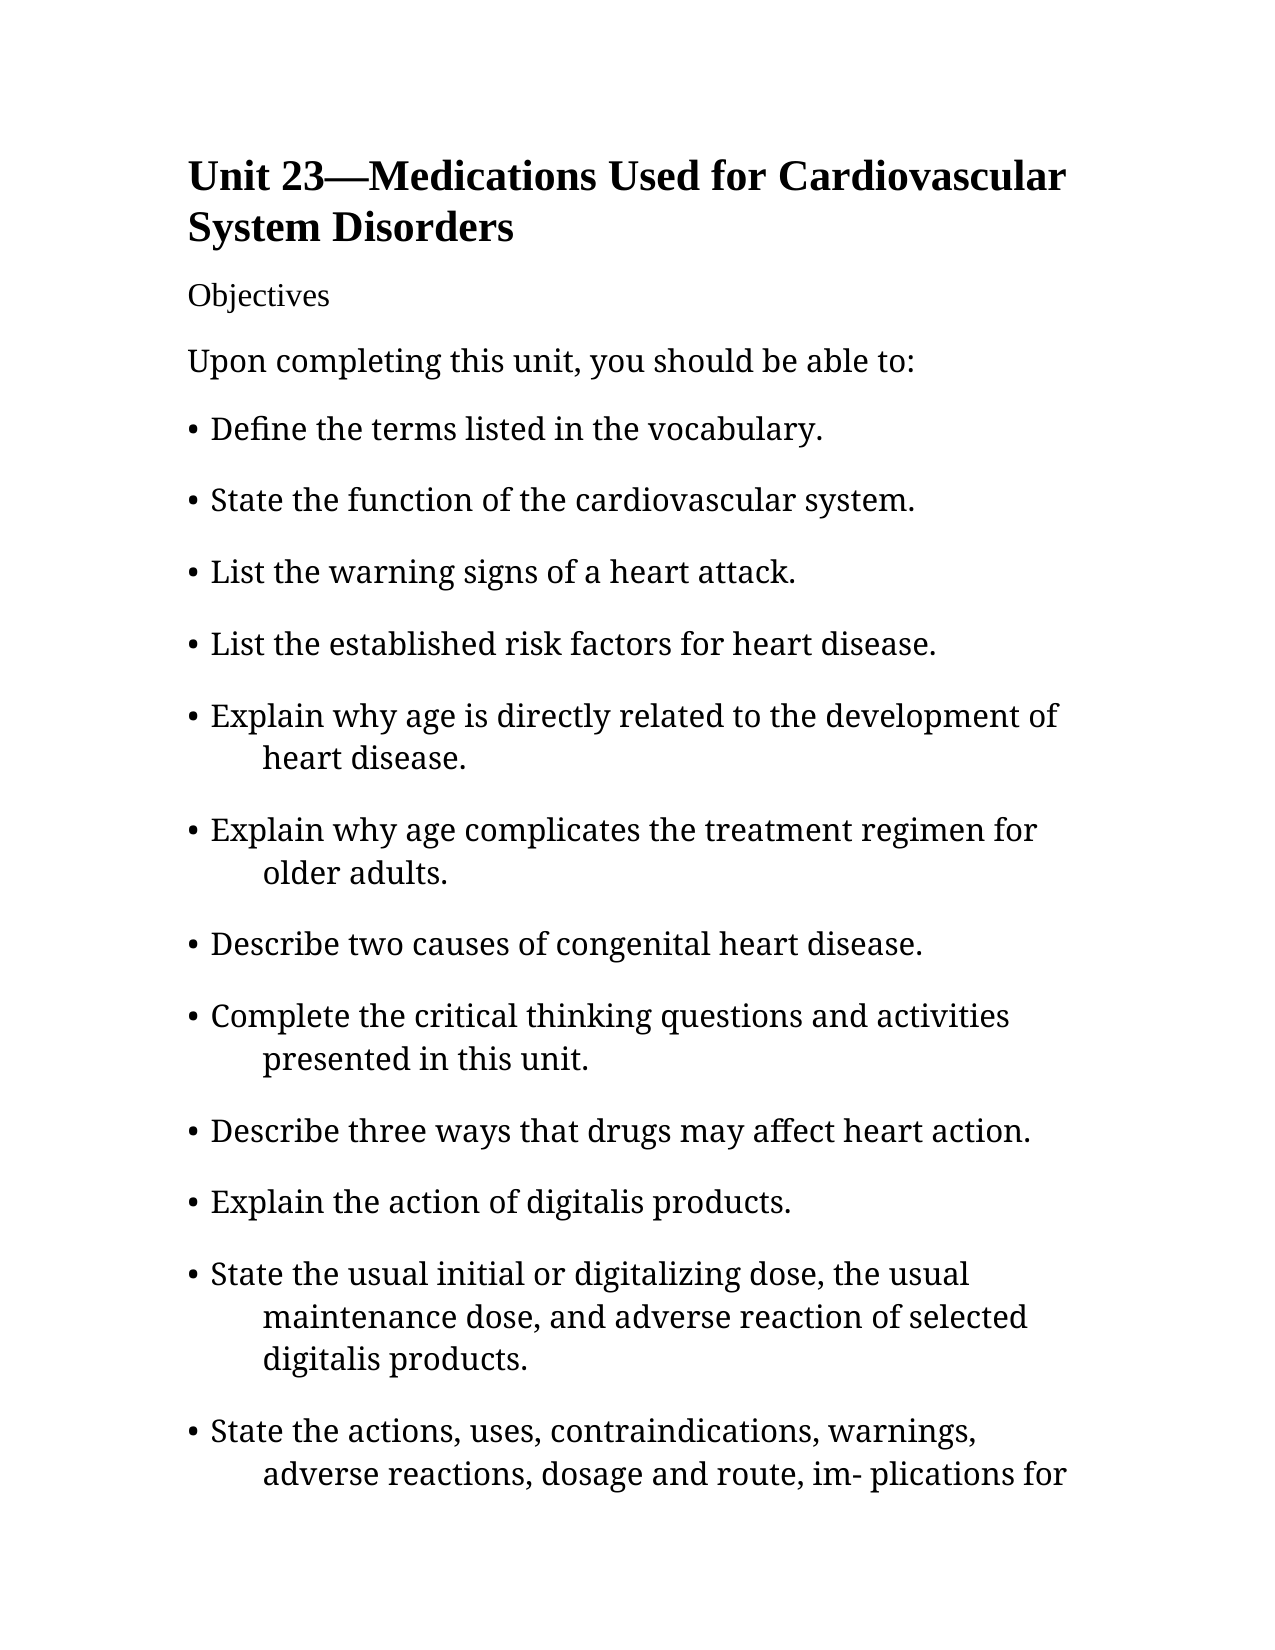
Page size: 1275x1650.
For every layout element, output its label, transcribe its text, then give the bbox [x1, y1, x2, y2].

text Objectives [187, 276, 1087, 314]
list State the function of the cardiovascular system. [187, 478, 1087, 521]
text Unit 23—Medications Used for Cardiovascular System Disorders [187, 150, 1087, 251]
list Describe three ways that drugs may affect heart action. [187, 1108, 1087, 1151]
list Explain why age is directly related to the development of heart disease. [187, 694, 1087, 779]
list Explain the action of digitalis products. [187, 1180, 1087, 1223]
list Describe two causes of congenital heart disease. [187, 922, 1087, 965]
list Define the terms listed in the vocabulary. [187, 407, 1087, 449]
list List the established risk factors for heart disease. [187, 622, 1087, 664]
list List the warning signs of a heart attack. [187, 550, 1087, 593]
list Complete the critical thinking questions and activities presented in this unit. [187, 994, 1087, 1079]
text Upon completing this unit, you should be able to: [187, 339, 1087, 382]
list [187, 1409, 1087, 1494]
list Explain why age complicates the treatment regimen for older adults. [187, 808, 1087, 893]
list State the usual initial or digitalizing dose, the usual maintenance dose, and adverse reaction of selected digitalis products. [187, 1252, 1087, 1380]
